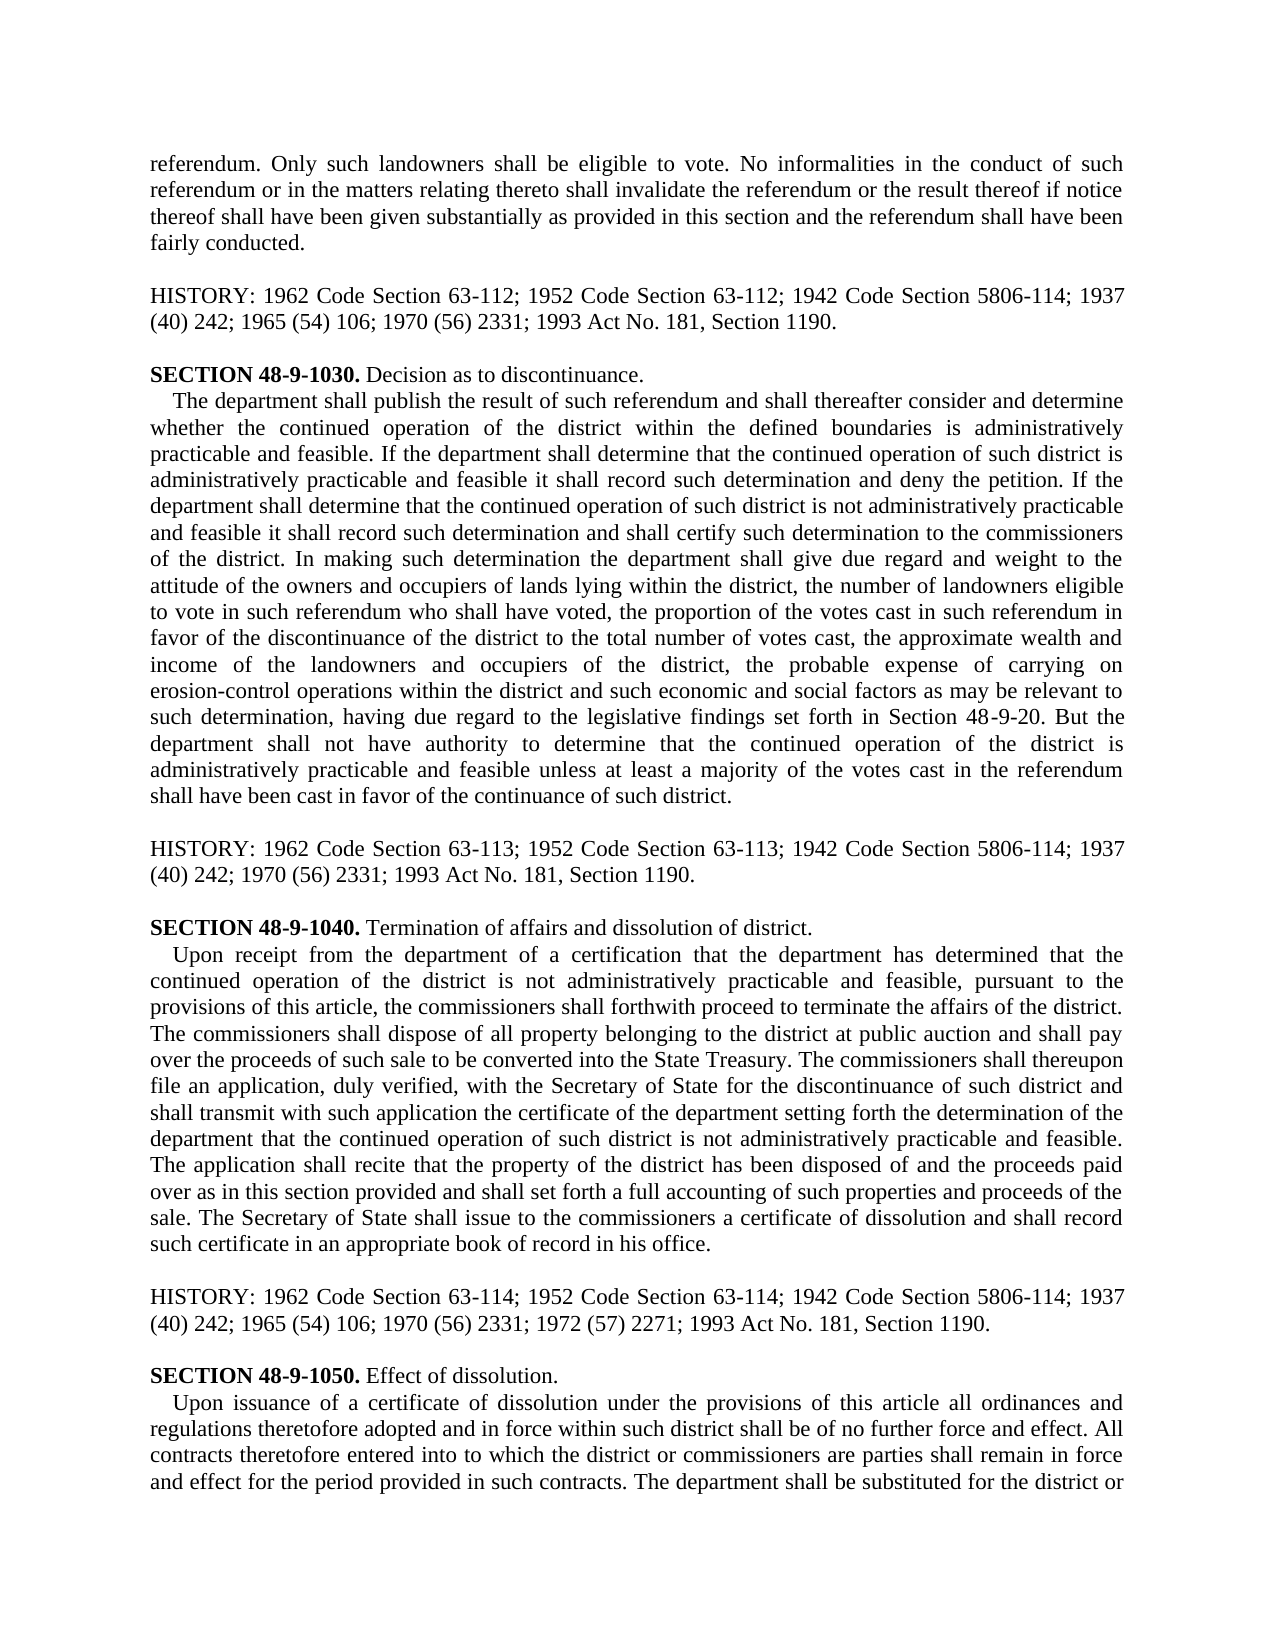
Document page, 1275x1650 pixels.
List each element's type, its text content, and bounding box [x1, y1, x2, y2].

text SECTION 48-9-1050. Effect of dissolution. [150, 1362, 1125, 1389]
text The department shall publish the result of such referendum and shall thereafter consider and determine whether the continued operation of the district within the defined boundaries is administratively practicable and feasible. If the department shall determine that the continued operation of such district is administratively practicable and feasible it shall record such determination and deny the petition. If the department shall determine that the continued operation of such district is not administratively practicable and feasible it shall record such determination and shall certify such determination to the commissioners of the district. In making such determination the department shall give due regard and weight to the attitude of the owners and occupiers of lands lying within the district, the number of landowners eligible to vote in such referendum who shall have voted, the proportion of the votes cast in such referendum in favor of the discontinuance of the district to the total number of votes cast, the approximate wealth and income of the landowners and occupiers of the district, the probable expense of carrying on erosion-control operations within the district and such economic and social factors as may be relevant to such determination, having due regard to the legislative findings set forth in Section 48-9-20. But the department shall not have authority to determine that the continued operation of the district is administratively practicable and feasible unless at least a majority of the votes cast in the referendum shall have been cast in favor of the continuance of such district. [150, 387, 1125, 809]
text HISTORY: 1962 Code Section 63-112; 1952 Code Section 63-112; 1942 Code Section 5806-114; 1937 (40) 242; 1965 (54) 106; 1970 (56) 2331; 1993 Act No. 181, Section 1190. [150, 282, 1125, 334]
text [150, 1389, 1125, 1494]
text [150, 150, 1125, 255]
text SECTION 48-9-1040. Termination of affairs and dissolution of district. [150, 914, 1125, 941]
text Upon receipt from the department of a certification that the department has determined that the continued operation of the district is not administratively practicable and feasible, pursuant to the provisions of this article, the commissioners shall forthwith proceed to terminate the affairs of the district. The commissioners shall dispose of all property belonging to the district at public auction and shall pay over the proceeds of such sale to be converted into the State Treasury. The commissioners shall thereupon file an application, duly verified, with the Secretary of State for the discontinuance of such district and shall transmit with such application the certificate of the department setting forth the determination of the department that the continued operation of such district is not administratively practicable and feasible. The application shall recite that the property of the district has been disposed of and the proceeds paid over as in this section provided and shall set forth a full accounting of such properties and proceeds of the sale. The Secretary of State shall issue to the commissioners a certificate of dissolution and shall record such certificate in an appropriate book of record in his office. [150, 941, 1125, 1257]
text HISTORY: 1962 Code Section 63-113; 1952 Code Section 63-113; 1942 Code Section 5806-114; 1937 (40) 242; 1970 (56) 2331; 1993 Act No. 181, Section 1190. [150, 835, 1125, 888]
text SECTION 48-9-1030. Decision as to discontinuance. [150, 361, 1125, 387]
text HISTORY: 1962 Code Section 63-114; 1952 Code Section 63-114; 1942 Code Section 5806-114; 1937 (40) 242; 1965 (54) 106; 1970 (56) 2331; 1972 (57) 2271; 1993 Act No. 181, Section 1190. [150, 1283, 1125, 1336]
